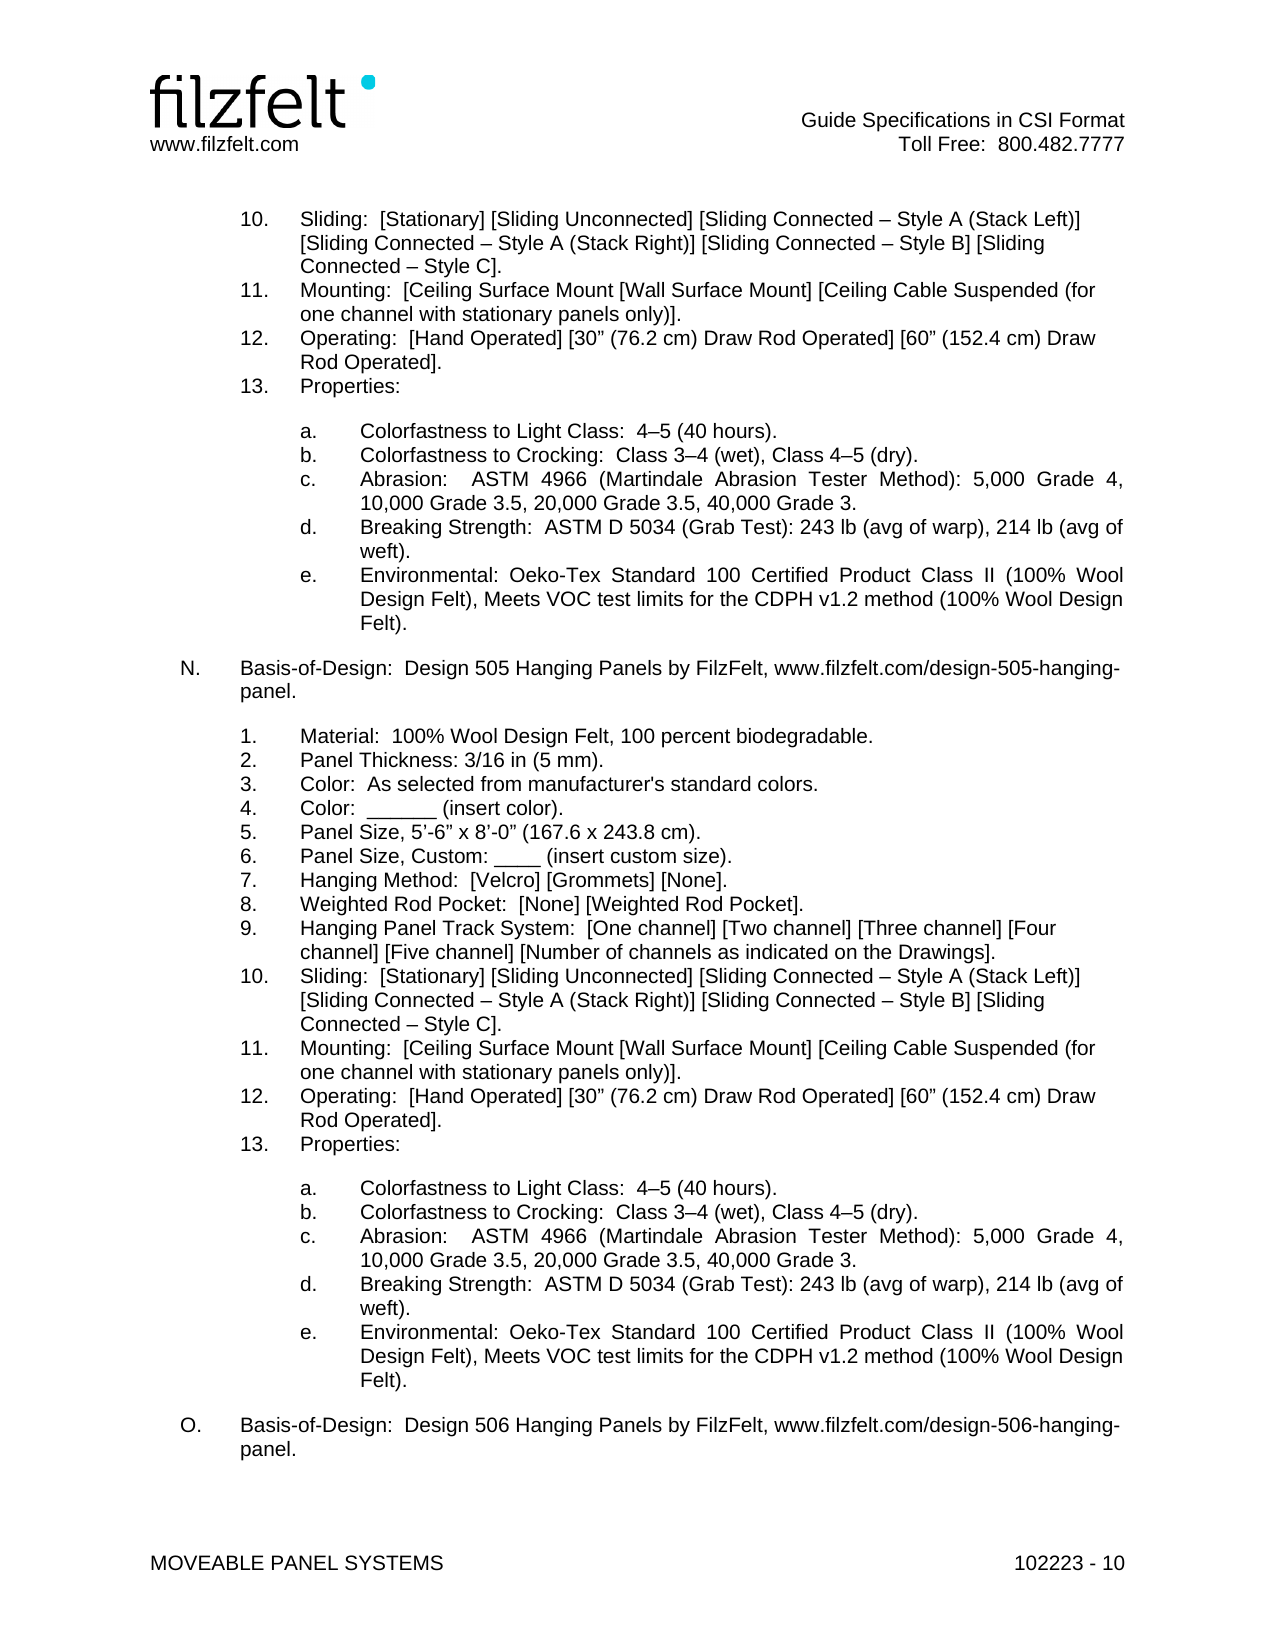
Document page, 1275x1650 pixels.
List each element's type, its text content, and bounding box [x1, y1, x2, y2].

text Colorfastness to Light Class: 4–5 (40 hours). [300, 1176, 1125, 1200]
text Panel Size, 5’-6” x 8’-0” (167.6 x 243.8 cm). [240, 820, 1125, 844]
picture [150, 75, 375, 128]
text Color: As selected from manufacturer's standard colors. [240, 772, 1125, 796]
text Basis-of-Design: Design 505 Hanging Panels by FilzFelt, www.filzfelt.com/design-505-hanging-panel. [180, 655, 1125, 703]
text Color: ______ (insert color). [240, 796, 1125, 820]
text Abrasion: ASTM 4966 (Martindale Abrasion Tester Method): 5,000 Grade 4, 10,000 Grade 3.5, 20,000 Grade 3.5, 40,000 Grade 3. [300, 1224, 1125, 1272]
text Colorfastness to Light Class: 4–5 (40 hours). [300, 419, 1125, 443]
text Panel Size, Custom: ____ (insert custom size). [240, 844, 1125, 868]
text Hanging Method: [Velcro] [Grommets] [None]. [240, 868, 1125, 892]
text Properties: [240, 1131, 1125, 1155]
text Environmental: Oeko-Tex Standard 100 Certified Product Class II (100% Wool Design Felt), Meets VOC test limits for the CDPH v1.2 method (100% Wool Design Felt). [300, 1320, 1125, 1392]
text Operating: [Hand Operated] [30” (76.2 cm) Draw Rod Operated] [60” (152.4 cm) Draw Rod Operated]. [240, 326, 1125, 374]
text Sliding: [Stationary] [Sliding Unconnected] [Sliding Connected – Style A (Stack Left)] [Sliding Connected – Style A (Stack Right)] [Sliding Connected – Style B] [Sliding Connected – Style C]. [240, 964, 1125, 1036]
text Sliding: [Stationary] [Sliding Unconnected] [Sliding Connected – Style A (Stack Left)] [Sliding Connected – Style A (Stack Right)] [Sliding Connected – Style B] [Sliding Connected – Style C]. [240, 206, 1125, 278]
text Basis-of-Design: Design 506 Hanging Panels by FilzFelt, www.filzfelt.com/design-506-hanging-panel. [180, 1413, 1125, 1461]
text Abrasion: ASTM 4966 (Martindale Abrasion Tester Method): 5,000 Grade 4, 10,000 Grade 3.5, 20,000 Grade 3.5, 40,000 Grade 3. [300, 467, 1125, 515]
text Hanging Panel Track System: [One channel] [Two channel] [Three channel] [Four channel] [Five channel] [Number of channels as indicated on the Drawings]. [240, 916, 1125, 964]
text Properties: [240, 374, 1125, 398]
text Material: 100% Wool Design Felt, 100 percent biodegradable. [240, 724, 1125, 748]
text Mounting: [Ceiling Surface Mount [Wall Surface Mount] [Ceiling Cable Suspended (for one channel with stationary panels only)]. [240, 1036, 1125, 1083]
text Breaking Strength: ASTM D 5034 (Grab Test): 243 lb (avg of warp), 214 lb (avg of weft). [300, 515, 1125, 563]
text Panel Thickness: 3/16 in (5 mm). [240, 748, 1125, 772]
text Mounting: [Ceiling Surface Mount [Wall Surface Mount] [Ceiling Cable Suspended (for one channel with stationary panels only)]. [240, 278, 1125, 326]
text Operating: [Hand Operated] [30” (76.2 cm) Draw Rod Operated] [60” (152.4 cm) Draw Rod Operated]. [240, 1083, 1125, 1131]
text Breaking Strength: ASTM D 5034 (Grab Test): 243 lb (avg of warp), 214 lb (avg of weft). [300, 1272, 1125, 1320]
text Colorfastness to Crocking: Class 3–4 (wet), Class 4–5 (dry). [300, 443, 1125, 467]
text Colorfastness to Crocking: Class 3–4 (wet), Class 4–5 (dry). [300, 1200, 1125, 1224]
text Weighted Rod Pocket: [None] [Weighted Rod Pocket]. [240, 892, 1125, 916]
text Environmental: Oeko-Tex Standard 100 Certified Product Class II (100% Wool Design Felt), Meets VOC test limits for the CDPH v1.2 method (100% Wool Design Felt). [300, 563, 1125, 634]
